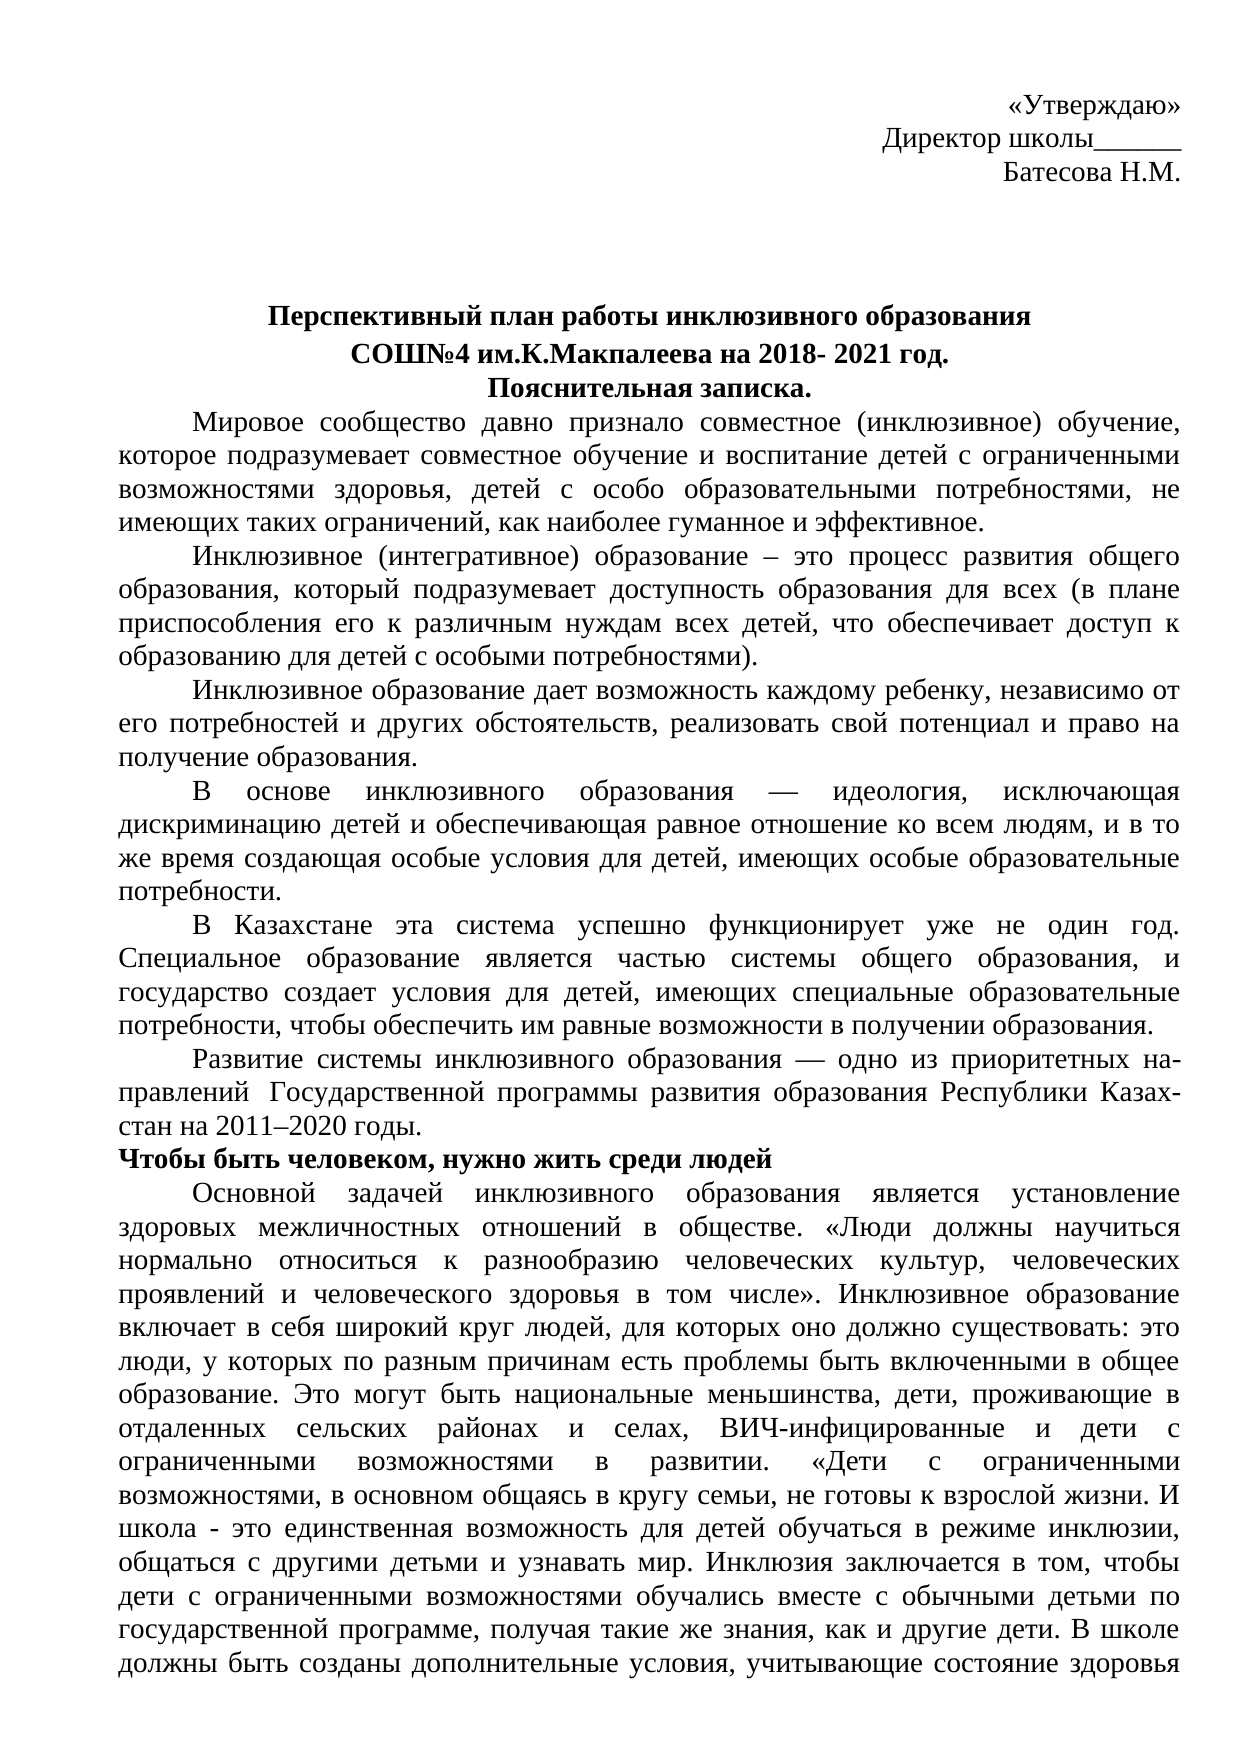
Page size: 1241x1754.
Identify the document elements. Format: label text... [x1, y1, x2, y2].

text СОШ№4 им.К.Макпалеева на 2018- 2021 год. [118, 337, 1181, 370]
text Инклюзивное (интегративное) образование – это процесс развития общего образования, который подразумевает доступность образования для всех (в плане приспособления его к различным нуждам всех детей, что обеспечивает доступ к образованию для детей с особыми потребностями). [118, 538, 1181, 672]
text Мировое сообщество давно признало совместное (инклюзивное) обучение, которое подразумевает совместное обучение и воспитание детей с ограниченными возможностями здоровья, детей с особо образовательными потребностями, не имеющих таких ограничений, как наиболее гуманное и эффективное. [118, 404, 1181, 538]
text Инклюзивное образование дает возможность каждому ребенку, независимо от его потребностей и других обстоятельств, реализовать свой потенциал и право на получение образования. [118, 672, 1181, 773]
text Чтобы быть человеком, нужно жить среди людей [118, 1142, 1181, 1175]
text В Казахстане эта система успешно функционирует уже не один год. Специальное образование является частью системы общего образования, и государство создает условия для детей, имеющих специальные образовательные потребности, чтобы обеспечить им равные возможности в получении образования. [118, 907, 1181, 1041]
text Пояснительная записка. [118, 370, 1181, 404]
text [118, 1175, 1181, 1678]
text Развитие системы инклюзивного образования — одно из приоритетных направлений Государственной программы развития образования Республики Казахстан на 2011–2020 годы. [118, 1041, 1181, 1142]
text «Утверждаю» [118, 87, 1181, 121]
text Батесова Н.М. [118, 154, 1181, 188]
text Перспективный план работы инклюзивного образования [118, 298, 1181, 332]
text Директор школы______ [118, 121, 1181, 154]
text В основе инклюзивного образования — идеология, исключающая дискриминацию детей и обеспечивающая равное отношение ко всем людям, и в то же время создающая особые условия для детей, имеющих особые образовательные потребности. [118, 773, 1181, 907]
